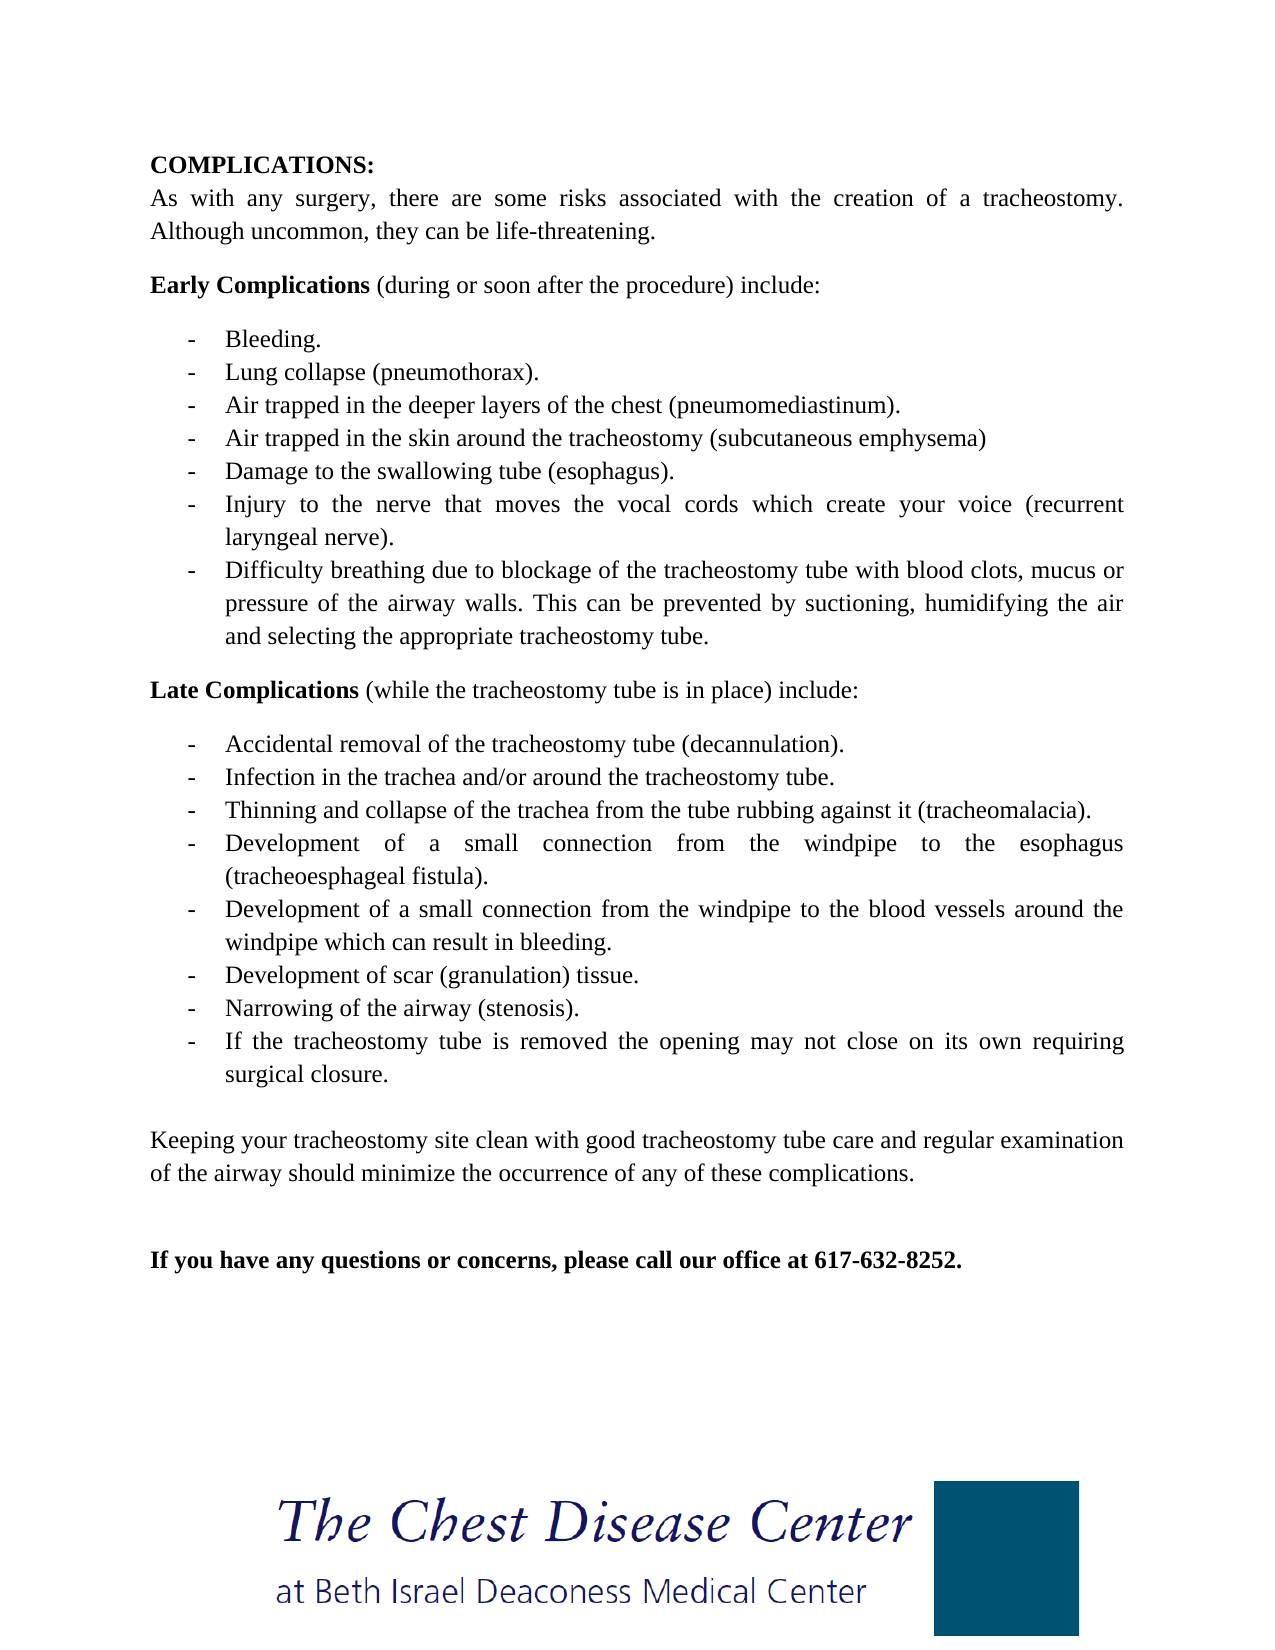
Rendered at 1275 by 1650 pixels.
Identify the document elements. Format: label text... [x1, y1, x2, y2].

list Infection in the trachea and/or around the tracheostomy tube. [187, 762, 1125, 790]
list Air trapped in the deeper layers of the chest (pneumomediastinum). [187, 390, 1125, 418]
text Late Complications (while the tracheostomy tube is in place) include: [150, 675, 1125, 703]
list Thinning and collapse of the trachea from the tube rubbing against it (tracheomalacia). [187, 795, 1125, 823]
list If the tracheostomy tube is removed the opening may not close on its own requiring surgical closure. [187, 1026, 1125, 1088]
list Accidental removal of the tracheostomy tube (decannulation). [187, 729, 1125, 757]
list Injury to the nerve that moves the vocal cords which create your voice (recurrent laryngeal nerve). [187, 489, 1125, 551]
list Difficulty breathing due to blockage of the tracheostomy tube with blood clots, mucus or pressure of the airway walls. This can be prevented by suctioning, humidifying the air and selecting the appropriate tracheostomy tube. [187, 555, 1125, 650]
list Air trapped in the skin around the tracheostomy (subcutaneous emphysema) [187, 423, 1125, 452]
list Development of scar (granulation) tissue. [187, 960, 1125, 988]
text If you have any questions or concerns, please call our office at 617-632-8252. [150, 1245, 1125, 1273]
list Development of a small connection from the windpipe to the blood vessels around the windpipe which can result in bleeding. [187, 894, 1125, 956]
text COMPLICATIONS: [150, 150, 1125, 179]
list Development of a small connection from the windpipe to the esophagus (tracheoesphageal fistula). [187, 828, 1125, 889]
list Bleeding. [187, 324, 1125, 352]
text As with any surgery, there are some risks associated with the creation of a tracheostomy. Although uncommon, they can be life-threatening. [150, 183, 1125, 245]
list Narrowing of the airway (stenosis). [187, 993, 1125, 1022]
text Early Complications (during or soon after the procedure) include: [150, 270, 1125, 299]
list Keeping your tracheostomy site clean with good tracheostomy tube care and regular examination of the airway should minimize the occurrence of any of these complications. [150, 1125, 1125, 1187]
list Damage to the swallowing tube (esophagus). [187, 456, 1125, 484]
list Lung collapse (pneumothorax). [187, 357, 1125, 386]
